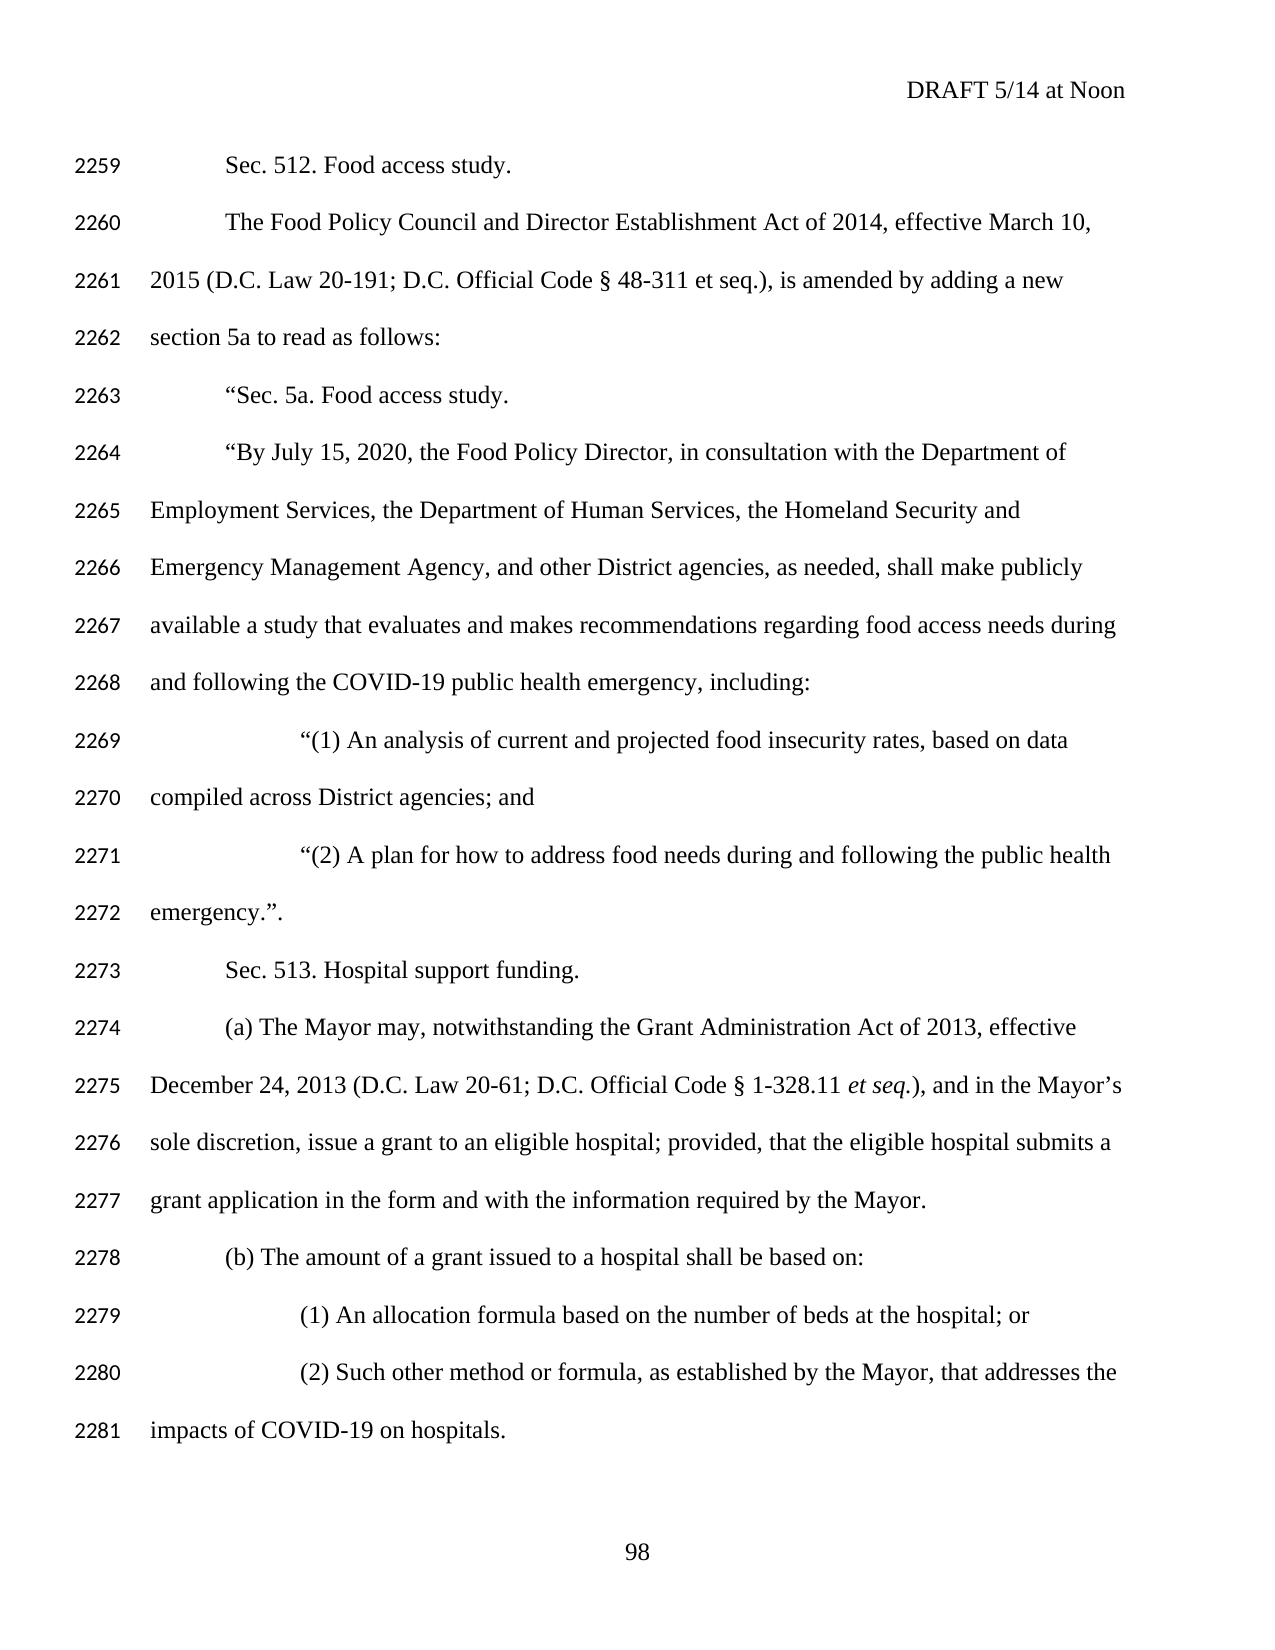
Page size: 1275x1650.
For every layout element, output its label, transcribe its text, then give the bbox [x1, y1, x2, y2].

text “(2) A plan for how to address food needs during and following the public health emergency.”. [150, 840, 1125, 926]
text “(1) An analysis of current and projected food insecurity rates, based on data compiled across District agencies; and [150, 725, 1125, 811]
subtitle Sec. 512. Food access study. [150, 150, 1125, 179]
text “Sec. 5a. Food access study. [150, 380, 1125, 409]
text The Food Policy Council and Director Establishment Act of 2014, effective March 10, 2015 (D.C. Law 20-191; D.C. Official Code § 48-311 et seq.), is amended by adding a new section 5a to read as follows: [150, 207, 1125, 351]
text (a) The Mayor may, notwithstanding the Grant Administration Act of 2013, effective December 24, 2013 (D.C. Law 20-61; D.C. Official Code § 1-328.11 et seq.), and in the Mayor’s sole discretion, issue a grant to an eligible hospital; provided, that the eligible hospital submits a grant application in the form and with the information required by the Mayor. [150, 1012, 1125, 1214]
text (2) Such other method or formula, as established by the Mayor, that addresses the impacts of COVID-19 on hospitals. [150, 1357, 1125, 1444]
text (1) An allocation formula based on the number of beds at the hospital; or [150, 1300, 1125, 1329]
text (b) The amount of a grant issued to a hospital shall be based on: [150, 1242, 1125, 1271]
subtitle Sec. 513. Hospital support funding. [150, 955, 1125, 984]
text “By July 15, 2020, the Food Policy Director, in consultation with the Department of Employment Services, the Department of Human Services, the Homeland Security and Emergency Management Agency, and other District agencies, as needed, shall make publicly available a study that evaluates and makes recommendations regarding food access needs during and following the COVID-19 public health emergency, including: [150, 437, 1125, 696]
